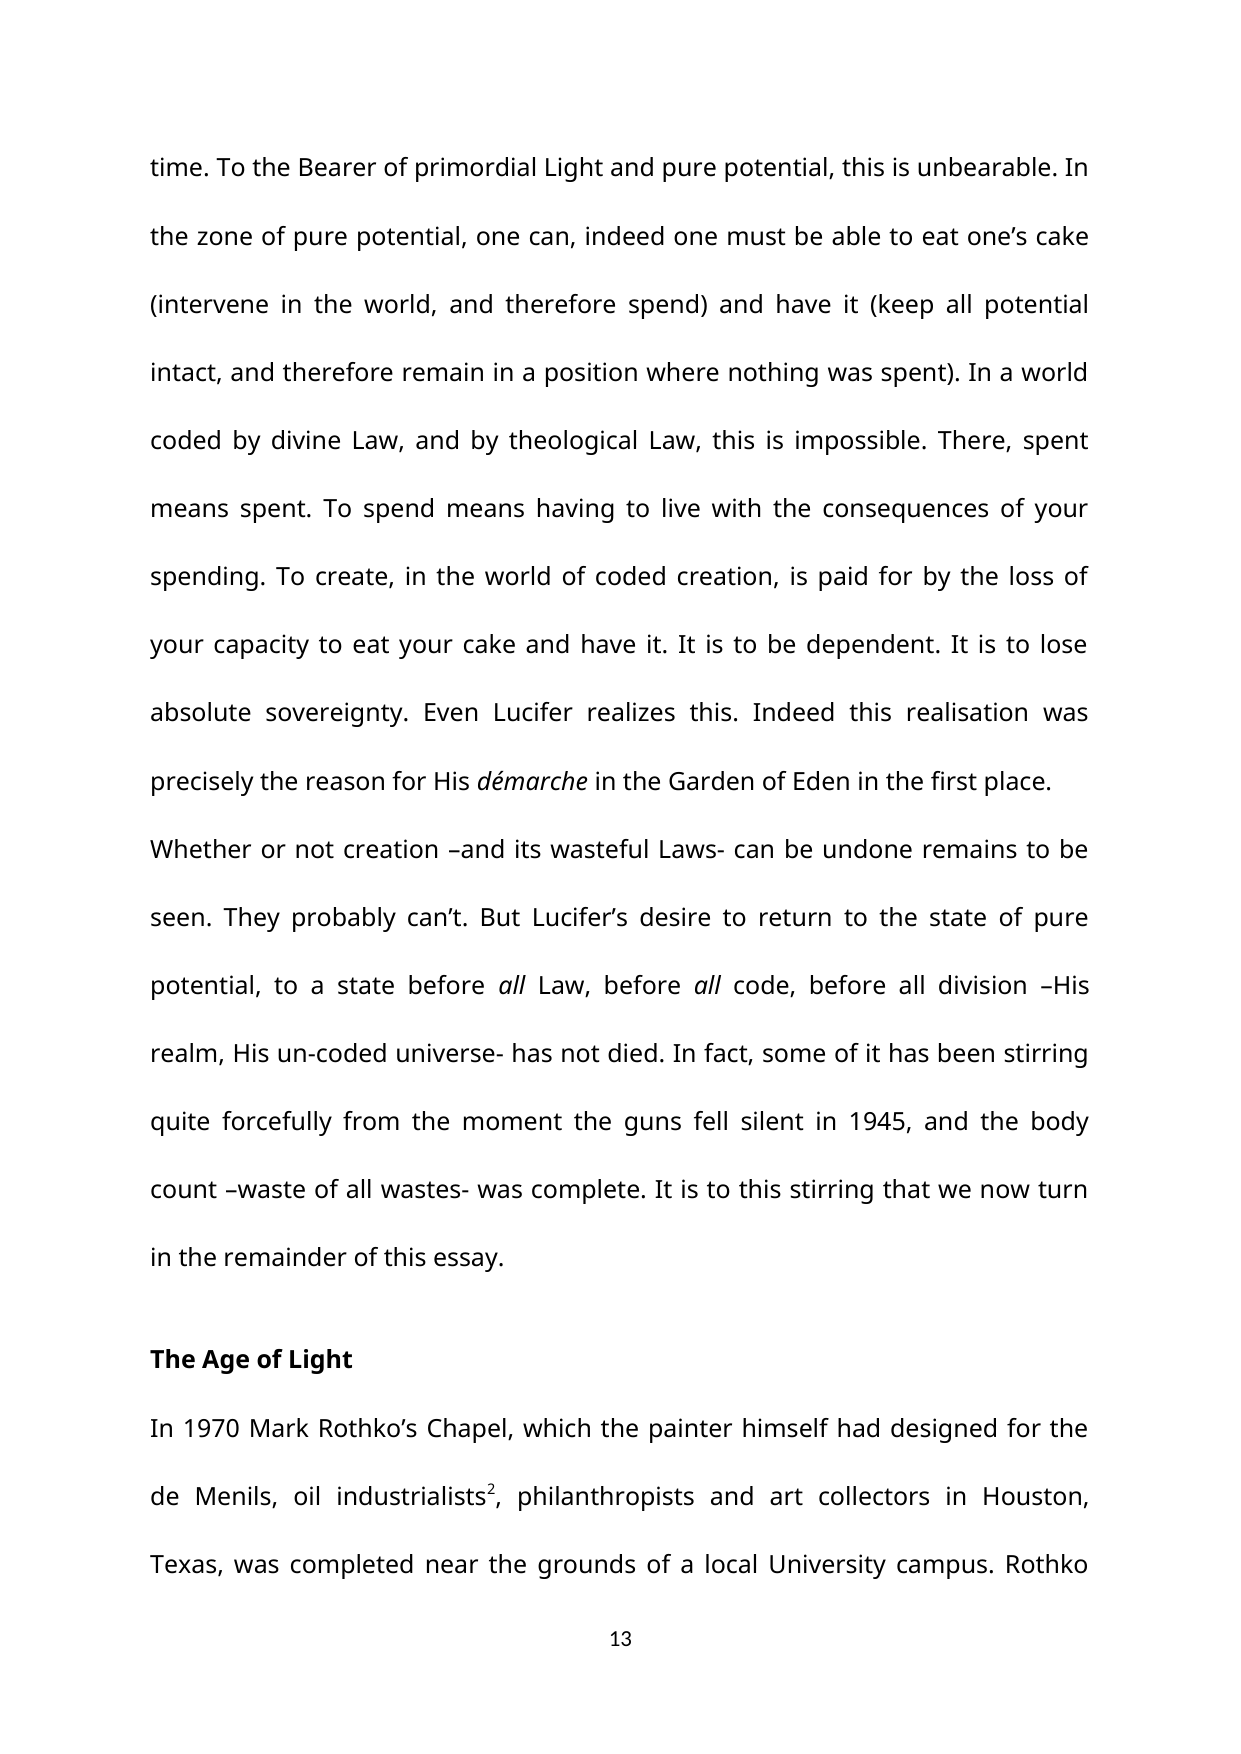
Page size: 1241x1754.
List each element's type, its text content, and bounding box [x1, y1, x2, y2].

text Whether or not creation –and its wasteful Laws- can be undone remains to be seen. They probably can’t. But Lucifer’s desire to return to the state of pure potential, to a state before all Law, before all code, before all division –His realm, His un-coded universe- has not died. In fact, some of it has been stirring quite forcefully from the moment the guns fell silent in 1945, and the body count –waste of all wastes- was complete. It is to this stirring that we now turn in the remainder of this essay. [150, 831, 1090, 1274]
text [150, 150, 1090, 797]
text The Age of Light [150, 1342, 1090, 1376]
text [150, 1410, 1090, 1581]
